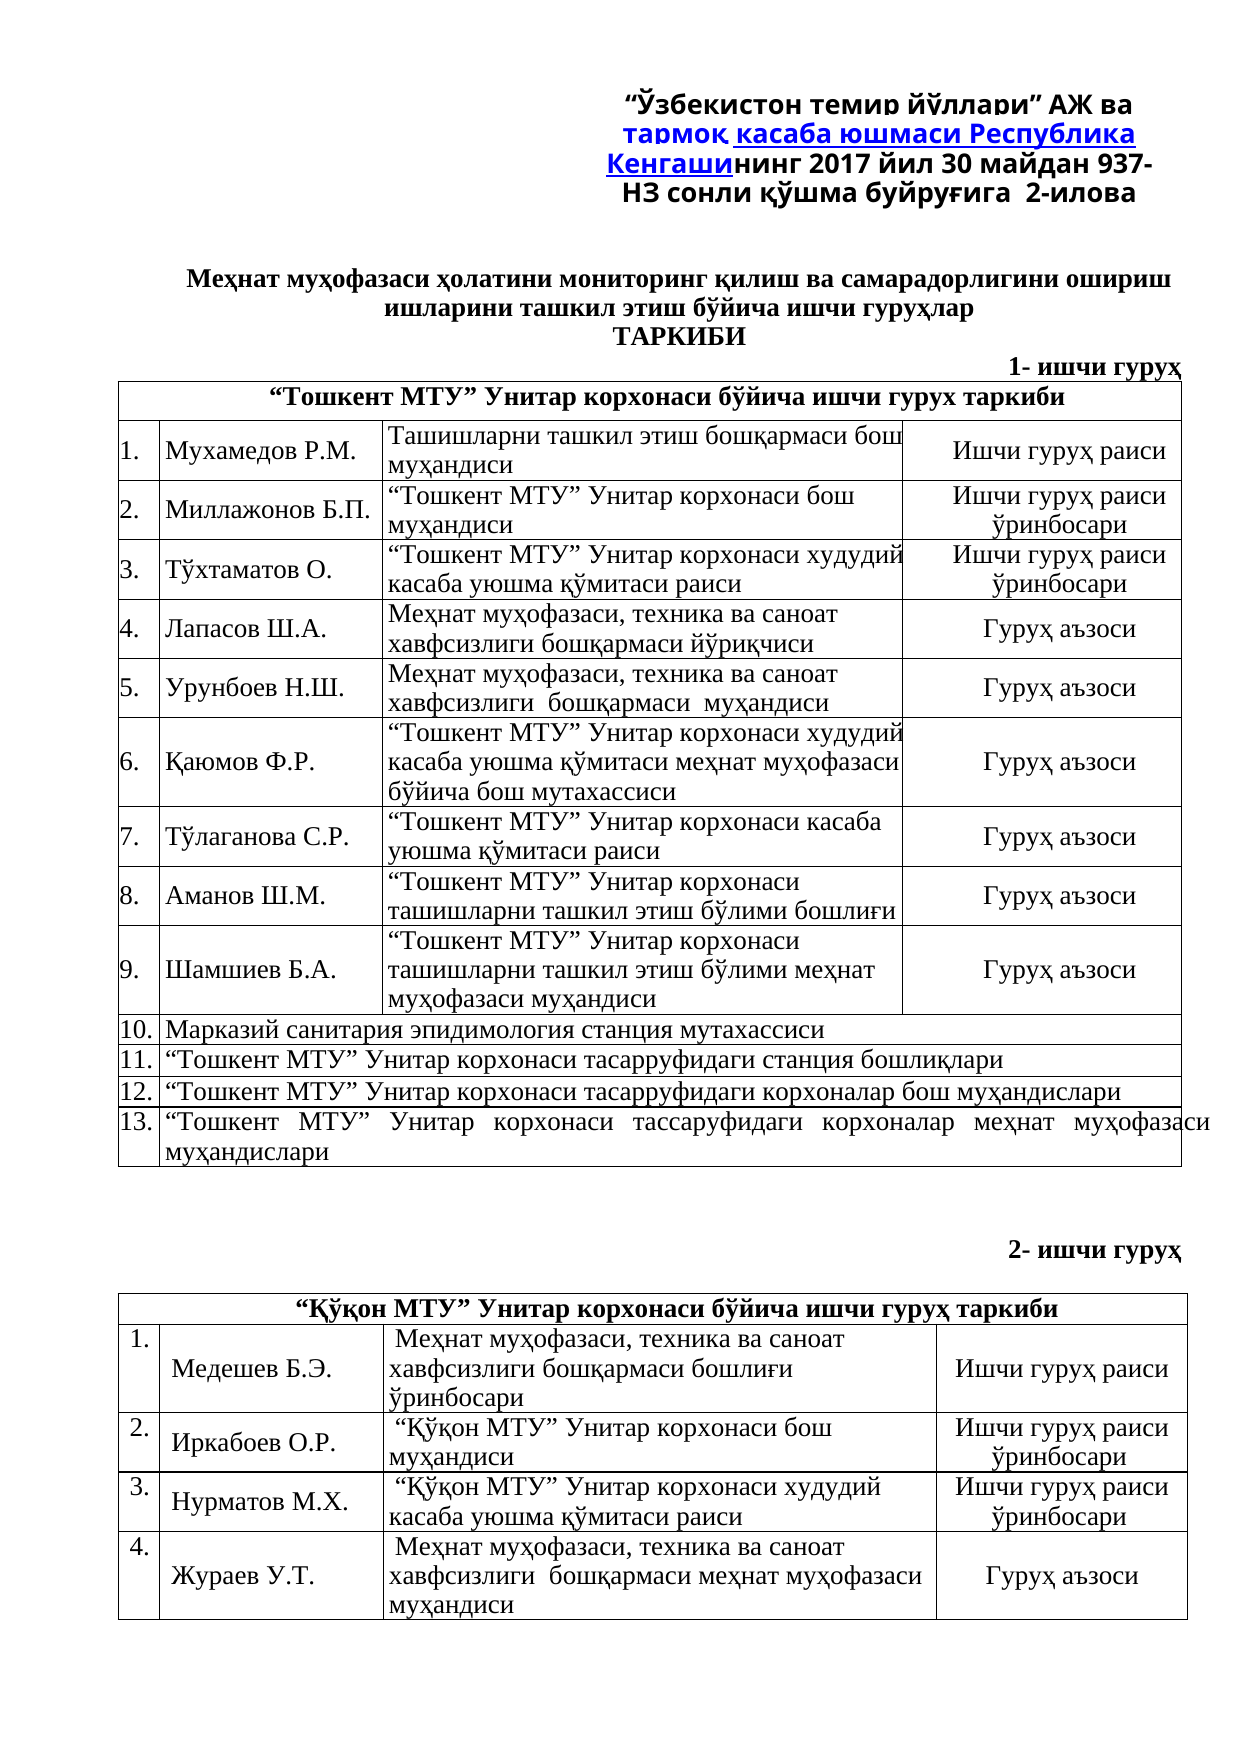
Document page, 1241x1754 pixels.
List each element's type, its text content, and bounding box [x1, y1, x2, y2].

table_cell “Тошкент МТУ” Унитар корхонаси худудий касаба уюшма қўмитаси меҳнат муҳофазаси бўйича бош мутахассиси [383, 718, 902, 806]
table_cell Мухамедов Р.М. [160, 421, 382, 480]
table_cell [119, 718, 159, 806]
table_cell Ишчи гуруҳ раиси ўринбосари [903, 540, 1181, 598]
table_cell [119, 807, 159, 866]
table_cell [119, 600, 159, 658]
table_cell “Тошкент МТУ” Унитар корхонаси бош муҳандиси [383, 481, 902, 539]
table_cell [119, 1325, 159, 1412]
table_cell Ишчи гуруҳ раиси [903, 421, 1181, 480]
table_cell Гуруҳ аъзоси [903, 600, 1181, 658]
table_cell “Тошкент МТУ” Унитар корхонаси ташишларни ташкил этиш бўлими меҳнат муҳофазаси муҳандиси [383, 926, 902, 1014]
table_cell Шамшиев Б.А. [160, 926, 382, 1014]
table_cell [119, 926, 159, 1014]
table_cell [119, 1045, 159, 1076]
table_cell [119, 1015, 159, 1044]
table_cell “Қўқон МТУ” Унитар корхонаси худудий касаба уюшма қўмитаси раиси [384, 1473, 936, 1531]
table_header “Тошкент МТУ” Унитар корхонаси бўйича ишчи гурух таркиби [119, 382, 1181, 420]
table_cell Тўлаганова С.Р. [160, 807, 382, 866]
table_cell Жураев У.Т. [160, 1532, 383, 1619]
table_cell “Тошкент МТУ” Унитар корхонаси тасарруфидаги корхоналар бош муҳандислари [160, 1077, 1181, 1106]
table_cell [119, 481, 159, 539]
table_cell Меҳнат муҳофазаси, техника ва саноат хавфсизлиги бошқармаси муҳандиси [383, 659, 902, 717]
text 1- ишчи гуруҳ [177, 352, 1181, 381]
table_cell Гуруҳ аъзоси [903, 926, 1181, 1014]
table_cell Гуруҳ аъзоси [903, 659, 1181, 717]
table_cell Гуруҳ аъзоси [937, 1532, 1187, 1619]
text 2- ишчи гуруҳ [177, 1235, 1181, 1264]
table_cell “Тошкент МТУ” Унитар корхонаси тасарруфидаги станция бошлиқлари [160, 1045, 1181, 1076]
table_cell Ишчи гуруҳ раиси ўринбосари [937, 1413, 1187, 1471]
table_cell [119, 1532, 159, 1619]
table_cell Гуруҳ аъзоси [903, 807, 1181, 866]
table_cell Меҳнат муҳофазаси, техника ва саноат хавфсизлиги бошқармаси йўриқчиси [383, 600, 902, 658]
table_cell Урунбоев Н.Ш. [160, 659, 382, 717]
table_cell [119, 867, 159, 925]
text Меҳнат муҳофазаси ҳолатини мониторинг қилиш ва самарадорлигини ошириш ишларини ташкил этиш бўйича ишчи гуруҳлар [177, 264, 1181, 322]
table_cell Гуруҳ аъзоси [903, 718, 1181, 806]
table_cell “Тошкент МТУ” Унитар корхонаси ташишларни ташкил этиш бўлими бошлиғи [383, 867, 902, 925]
table_cell [119, 540, 159, 598]
table_cell Лапасов Ш.А. [160, 600, 382, 658]
table_cell [119, 1413, 159, 1471]
table_cell Қаюмов Ф.Р. [160, 718, 382, 806]
text ТАРКИБИ [177, 322, 1181, 352]
table_cell [119, 421, 159, 480]
table_cell Медешев Б.Э. [160, 1325, 383, 1412]
table_cell [119, 1108, 159, 1166]
table_cell Нурматов М.Х. [160, 1473, 383, 1531]
table_cell “Тошкент МТУ” Унитар корхонаси касаба уюшма қўмитаси раиси [383, 807, 902, 866]
table_cell “Тошкент МТУ” Унитар корхонаси тассаруфидаги корхоналар меҳнат муҳофазаси муҳандислари [160, 1108, 1181, 1166]
table_cell Ишчи гуруҳ раиси ўринбосари [937, 1473, 1187, 1531]
table_cell Аманов Ш.М. [160, 867, 382, 925]
table_cell Ишчи гуруҳ раиси [937, 1325, 1187, 1412]
table_cell [119, 1473, 159, 1531]
table_cell Миллажонов Б.П. [160, 481, 382, 539]
table_cell Ташишларни ташкил этиш бошқармаси бош муҳандиси [383, 421, 902, 480]
table_cell Иркабоев О.Р. [160, 1413, 383, 1471]
table_cell Тўхтаматов О. [160, 540, 382, 598]
table_header “Қўқон МТУ” Унитар корхонаси бўйича ишчи гуруҳ таркиби [119, 1294, 1187, 1323]
table_cell “Тошкент МТУ” Унитар корхонаси худудий касаба уюшма қўмитаси раиси [383, 540, 902, 598]
table_cell [119, 1077, 159, 1106]
table_cell Меҳнат муҳофазаси, техника ва саноат хавфсизлиги бошқармаси меҳнат муҳофазаси муҳандиси [384, 1532, 936, 1619]
table_cell “Қўқон МТУ” Унитар корхонаси бош муҳандиси [384, 1413, 936, 1471]
table_cell Марказий санитария эпидимология станция мутахассиси [160, 1015, 1181, 1044]
table_cell Меҳнат муҳофазаси, техника ва саноат хавфсизлиги бошқармаси бошлиғи ўринбосари [384, 1325, 936, 1412]
table_cell [119, 659, 159, 717]
table_cell Гуруҳ аъзоси [903, 867, 1181, 925]
table_cell Ишчи гуруҳ раиси ўринбосари [903, 481, 1181, 539]
